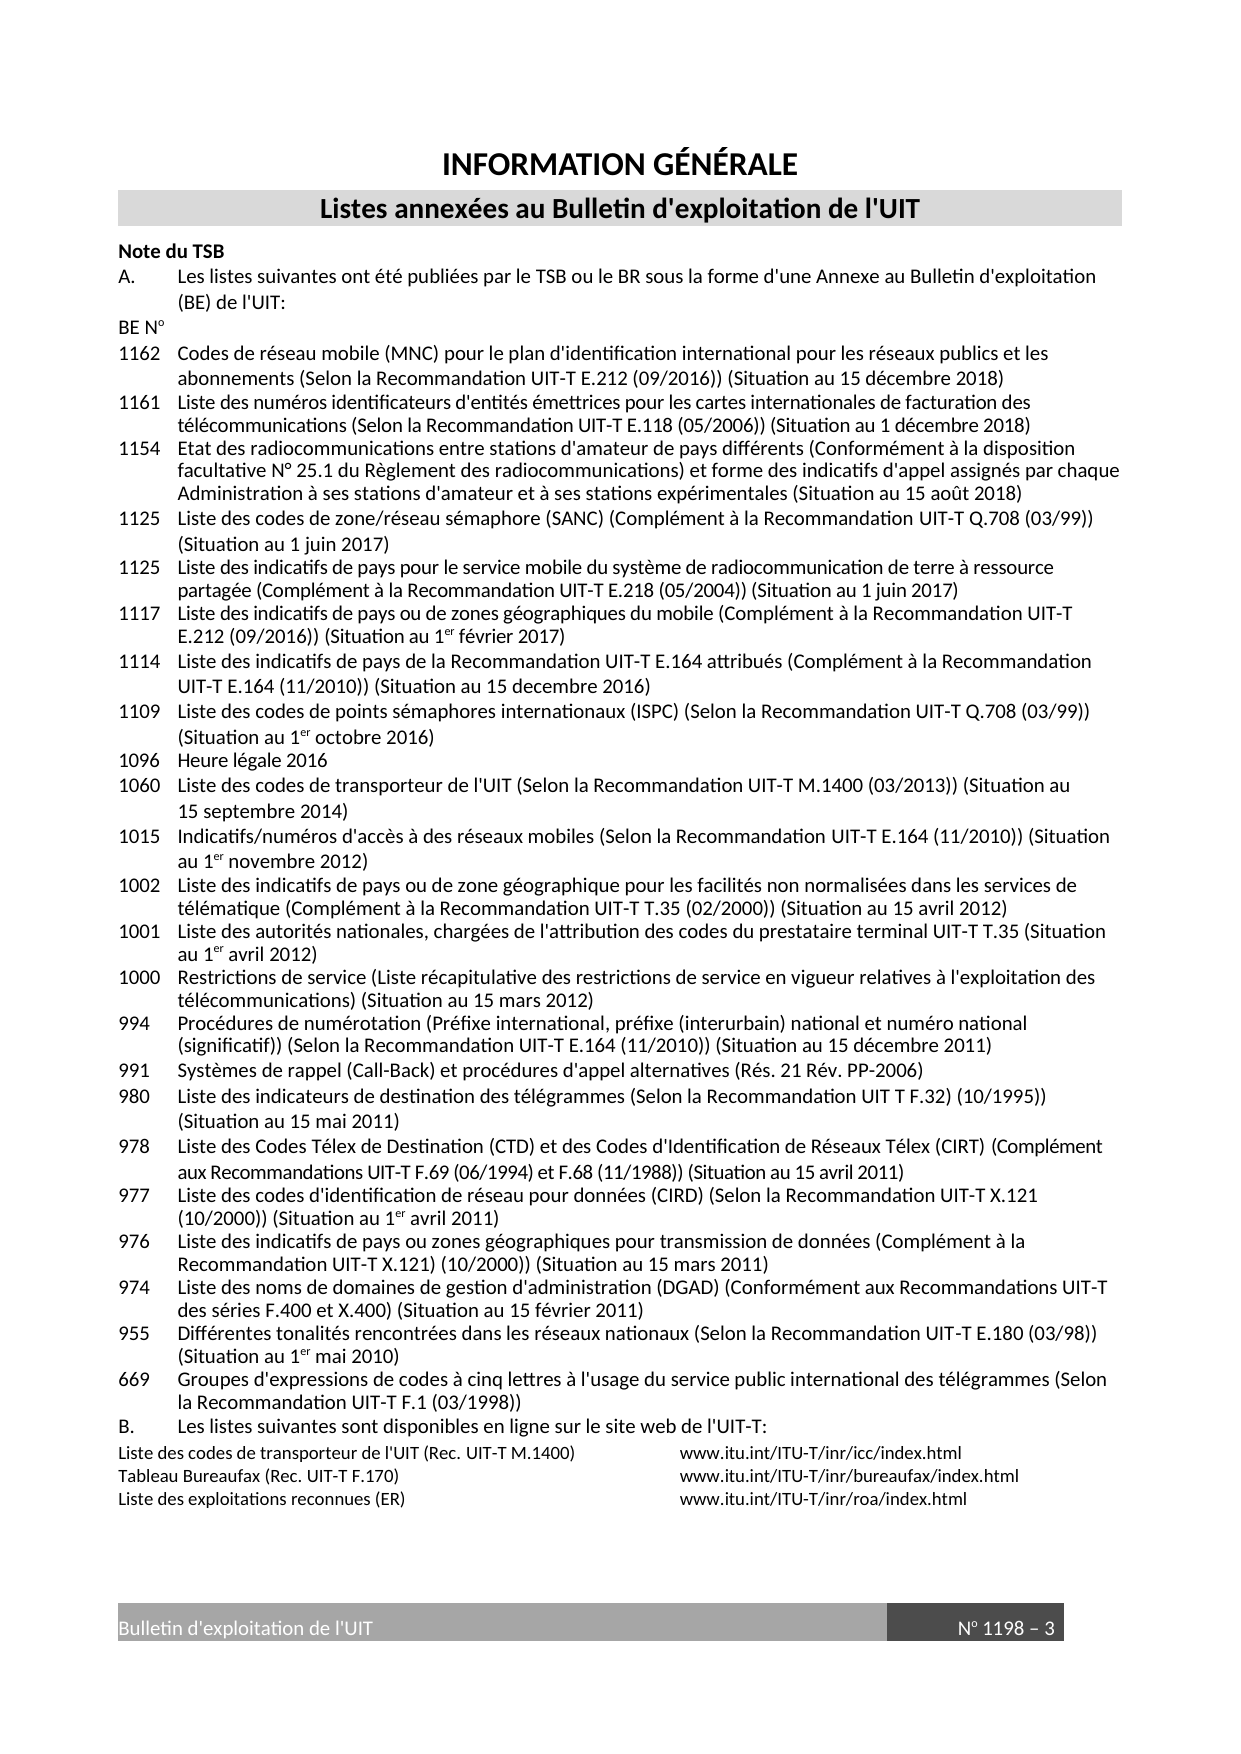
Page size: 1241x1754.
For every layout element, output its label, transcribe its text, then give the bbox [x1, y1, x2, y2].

text 1002 Liste des indicatifs de pays ou de zone géographique pour les facilités non normalisées dans les services de télématique (Complément à la Recommandation UIT-T T.35 (02/2000)) (Situation au 15 avril 2012) [118, 874, 1122, 920]
text 669 Groupes d'expressions de codes à cinq lettres à l'usage du service public international des télégrammes (Selon la Recommandation UIT-T F.1 (03/1998)) [118, 1368, 1122, 1414]
text 991 Systèmes de rappel (Call-Back) et procédures d'appel alternatives (Rés. 21 Rév. PP-2006) [118, 1057, 1122, 1083]
text B. Les listes suivantes sont disponibles en ligne sur le site web de l'UIT-T: [118, 1414, 1122, 1439]
text 1114 Liste des indicatifs de pays de la Recommandation UIT-T E.164 attribués (Complément à la Recommandation UIT-T E.164 (11/2010)) (Situation au 15 decembre 2016) [118, 648, 1122, 699]
text Note du TSB [118, 238, 1122, 264]
text 1154 Etat des radiocommunications entre stations d'amateur de pays différents (Conformément à la disposition facultative N° 25.1 du Règlement des radiocommunications) et forme des indicatifs d'appel assignés par chaque Administration à ses stations d'amateur et à ses stations expérimentales (Situation au 15 août 2018) [118, 437, 1122, 505]
text 1096 Heure légale 2016 [118, 749, 1122, 772]
text 1109 Liste des codes de points sémaphores internationaux (ISPC) (Selon la Recommandation UIT-T Q.708 (03/99)) (Situation au 1er octobre 2016) [118, 699, 1122, 749]
text A. Les listes suivantes ont été publiées par le TSB ou le BR sous la forme d'une Annexe au Bulletin d'exploitation (BE) de l'UIT: [118, 264, 1122, 314]
subtitle INFORMATION GÉNÉRALE [118, 143, 1122, 184]
text 1117 Liste des indicatifs de pays ou de zones géographiques du mobile (Complément à la Recommandation UIT-T E.212 (09/2016)) (Situation au 1er février 2017) [118, 602, 1122, 648]
text 977 Liste des codes d'identification de réseau pour données (CIRD) (Selon la Recommandation UIT-T X.121 (10/2000)) (Situation au 1er avril 2011) [118, 1184, 1122, 1230]
text 980 Liste des indicateurs de destination des télégrammes (Selon la Recommandation UIT T F.32) (10/1995)) (Situation au 15 mai 2011) [118, 1083, 1122, 1134]
text 976 Liste des indicatifs de pays ou zones géographiques pour transmission de données (Complément à la Recommandation UIT-T X.121) (10/2000)) (Situation au 15 mars 2011) [118, 1230, 1122, 1276]
text 1001 Liste des autorités nationales, chargées de l'attribution des codes du prestataire terminal UIT-T T.35 (Situation au 1er avril 2012) [118, 920, 1122, 966]
text 978 Liste des Codes Télex de Destination (CTD) et des Codes d'Identification de Réseaux Télex (CIRT) (Complément aux Recommandations UIT-T F.69 (06/1994) et F.68 (11/1988)) (Situation au 15 avril 2011) [118, 1134, 1122, 1184]
text 1125 Liste des codes de zone/réseau sémaphore (SANC) (Complément à la Recommandation UIT-T Q.708 (03/99)) (Situation au 1 juin 2017) [118, 505, 1122, 556]
subtitle Listes annexées au Bulletin d'exploitation de l'UIT [118, 190, 1122, 226]
text 955 Différentes tonalités rencontrées dans les réseaux nationaux (Selon la Recommandation UIT-T E.180 (03/98)) (Situation au 1er mai 2010) [118, 1322, 1122, 1368]
text 1060 Liste des codes de transporteur de l'UIT (Selon la Recommandation UIT-T M.1400 (03/2013)) (Situation au 15 septembre 2014) [118, 772, 1122, 823]
text BE No [118, 314, 1122, 340]
text 1162 Codes de réseau mobile (MNC) pour le plan d'identification international pour les réseaux publics et les abonnements (Selon la Recommandation UIT-T E.212 (09/2016)) (Situation au 15 décembre 2018) [118, 340, 1122, 391]
text 1015 Indicatifs/numéros d'accès à des réseaux mobiles (Selon la Recommandation UIT-T E.164 (11/2010)) (Situation au 1er novembre 2012) [118, 823, 1122, 874]
text 1161 Liste des numéros identificateurs d'entités émettrices pour les cartes internationales de facturation des télécommunications (Selon la Recommandation UIT-T E.118 (05/2006)) (Situation au 1 décembre 2018) [118, 391, 1122, 437]
text 974 Liste des noms de domaines de gestion d'administration (DGAD) (Conformément aux Recommandations UIT-T des séries F.400 et X.400) (Situation au 15 février 2011) [118, 1276, 1122, 1322]
text 1125 Liste des indicatifs de pays pour le service mobile du système de radiocommunication de terre à ressource partagée (Complément à la Recommandation UIT-T E.218 (05/2004)) (Situation au 1 juin 2017) [118, 556, 1122, 602]
text Liste des codes de transporteur de l'UIT (Rec. UIT-T M.1400) www.itu.int/ITU-T/inr/icc/index.html Tableau Bureaufax (Rec. UIT-T F.170) www.itu.int/ITU-T/inr/bureaufax/index.html Liste des exploitations reconnues (ER) www.itu.int/ITU-T/inr/roa/index.html [118, 1441, 1122, 1510]
text 994 Procédures de numérotation (Préfixe international, préfixe (interurbain) national et numéro national (significatif)) (Selon la Recommandation UIT-T E.164 (11/2010)) (Situation au 15 décembre 2011) [118, 1012, 1122, 1057]
text 1000 Restrictions de service (Liste récapitulative des restrictions de service en vigueur relatives à l'exploitation des télécommunications) (Situation au 15 mars 2012) [118, 966, 1122, 1012]
